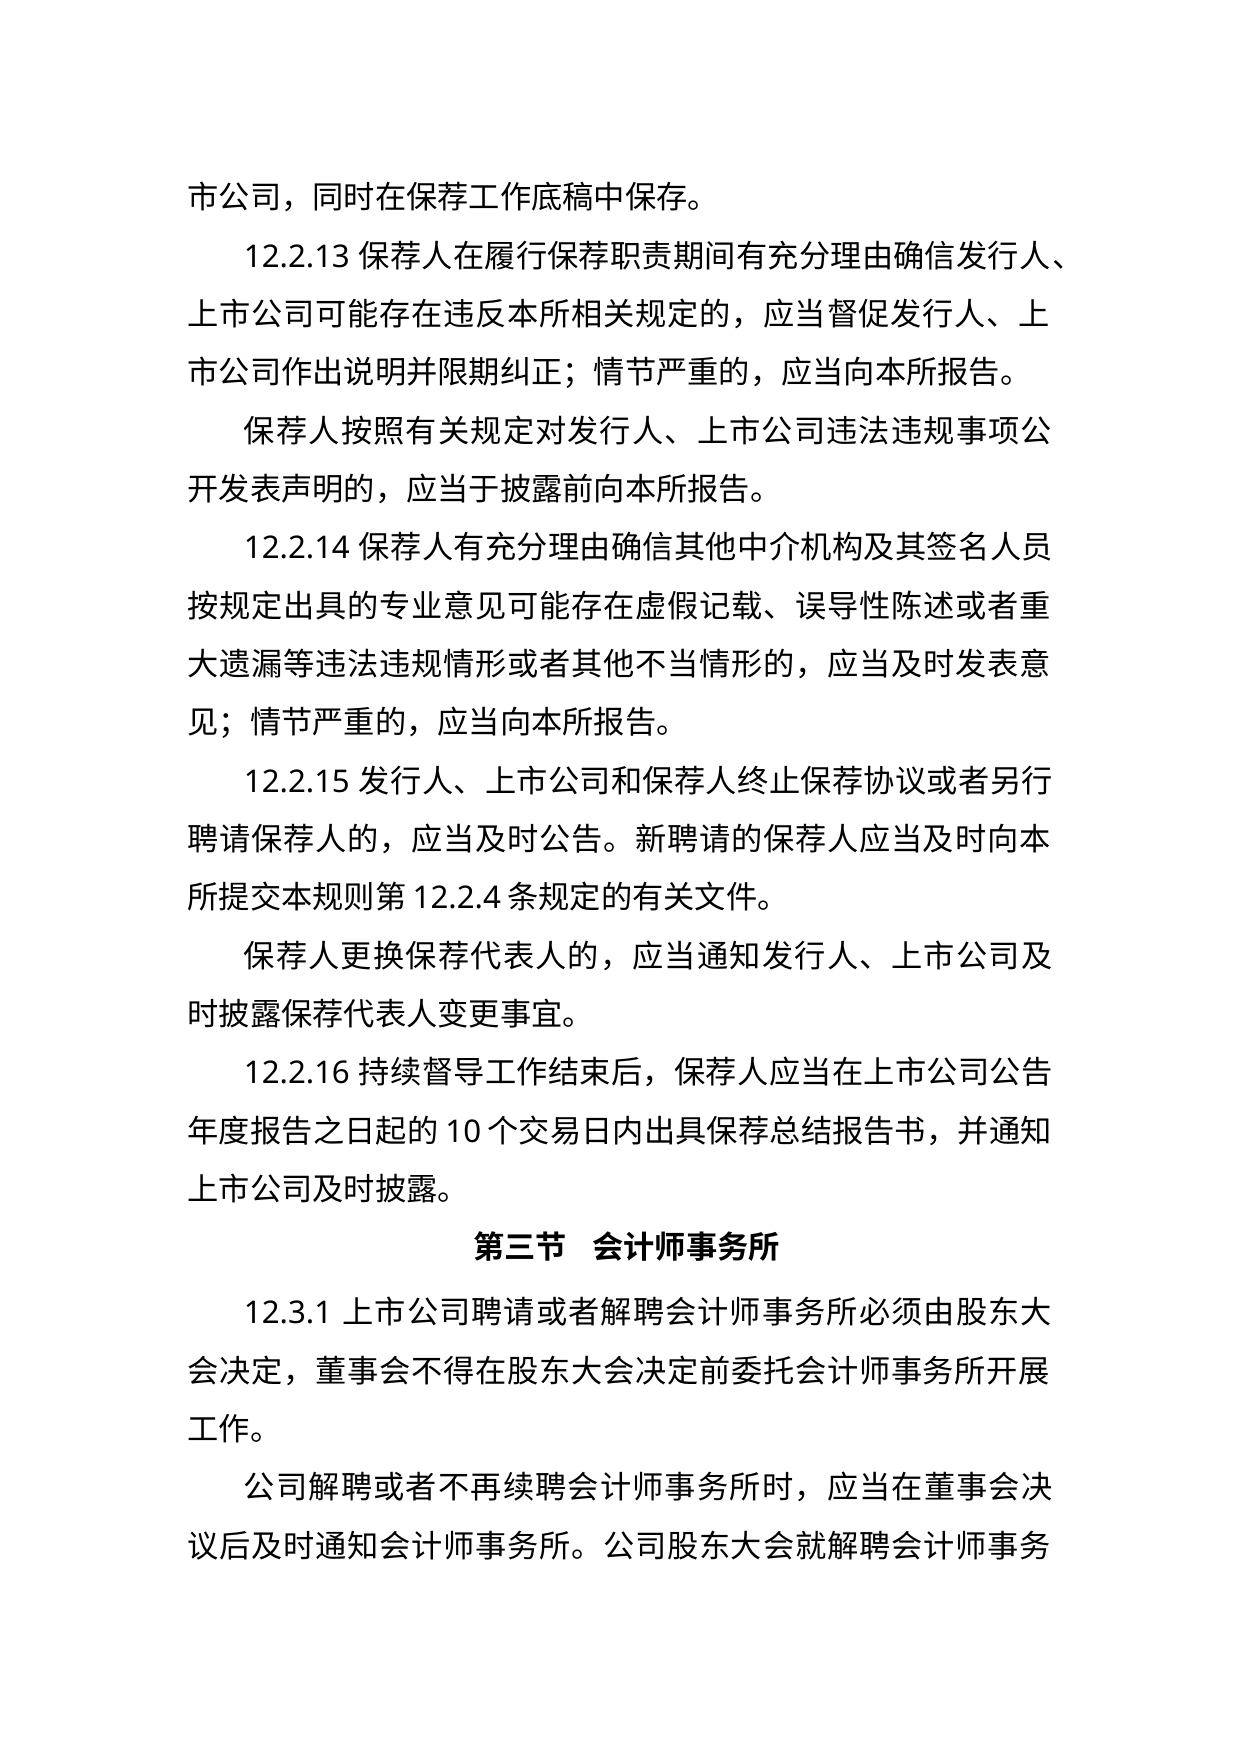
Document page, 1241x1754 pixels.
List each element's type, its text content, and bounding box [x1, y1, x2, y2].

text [187, 162, 1053, 220]
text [187, 1452, 1053, 1569]
text 12.2.14 保荐人有充分理由确信其他中介机构及其签名人员按规定出具的专业意见可能存在虚假记载、误导性陈述或者重大遗漏等违法违规情形或者其他不当情形的，应当及时发表意见；情节严重的，应当向本所报告。 [187, 512, 1053, 745]
subtitle 会计师事务所 [247, 1212, 1053, 1277]
text 保荐人更换保荐代表人的，应当通知发行人、上市公司及时披露保荐代表人变更事宜。 [187, 920, 1053, 1037]
text 12.2.15 发行人、上市公司和保荐人终止保荐协议或者另行聘请保荐人的，应当及时公告。新聘请的保荐人应当及时向本所提交本规则第12.2.4条规定的有关文件。 [187, 745, 1053, 920]
text 12.2.13 保荐人在履行保荐职责期间有充分理由确信发行人、上市公司可能存在违反本所相关规定的，应当督促发行人、上市公司作出说明并限期纠正；情节严重的，应当向本所报告。 [187, 220, 1053, 395]
text 保荐人按照有关规定对发行人、上市公司违法违规事项公开发表声明的，应当于披露前向本所报告。 [187, 395, 1053, 512]
text 12.2.16 持续督导工作结束后，保荐人应当在上市公司公告年度报告之日起的10个交易日内出具保荐总结报告书，并通知上市公司及时披露。 [187, 1037, 1053, 1212]
text 12.3.1 上市公司聘请或者解聘会计师事务所必须由股东大会决定，董事会不得在股东大会决定前委托会计师事务所开展工作。 [187, 1277, 1053, 1452]
